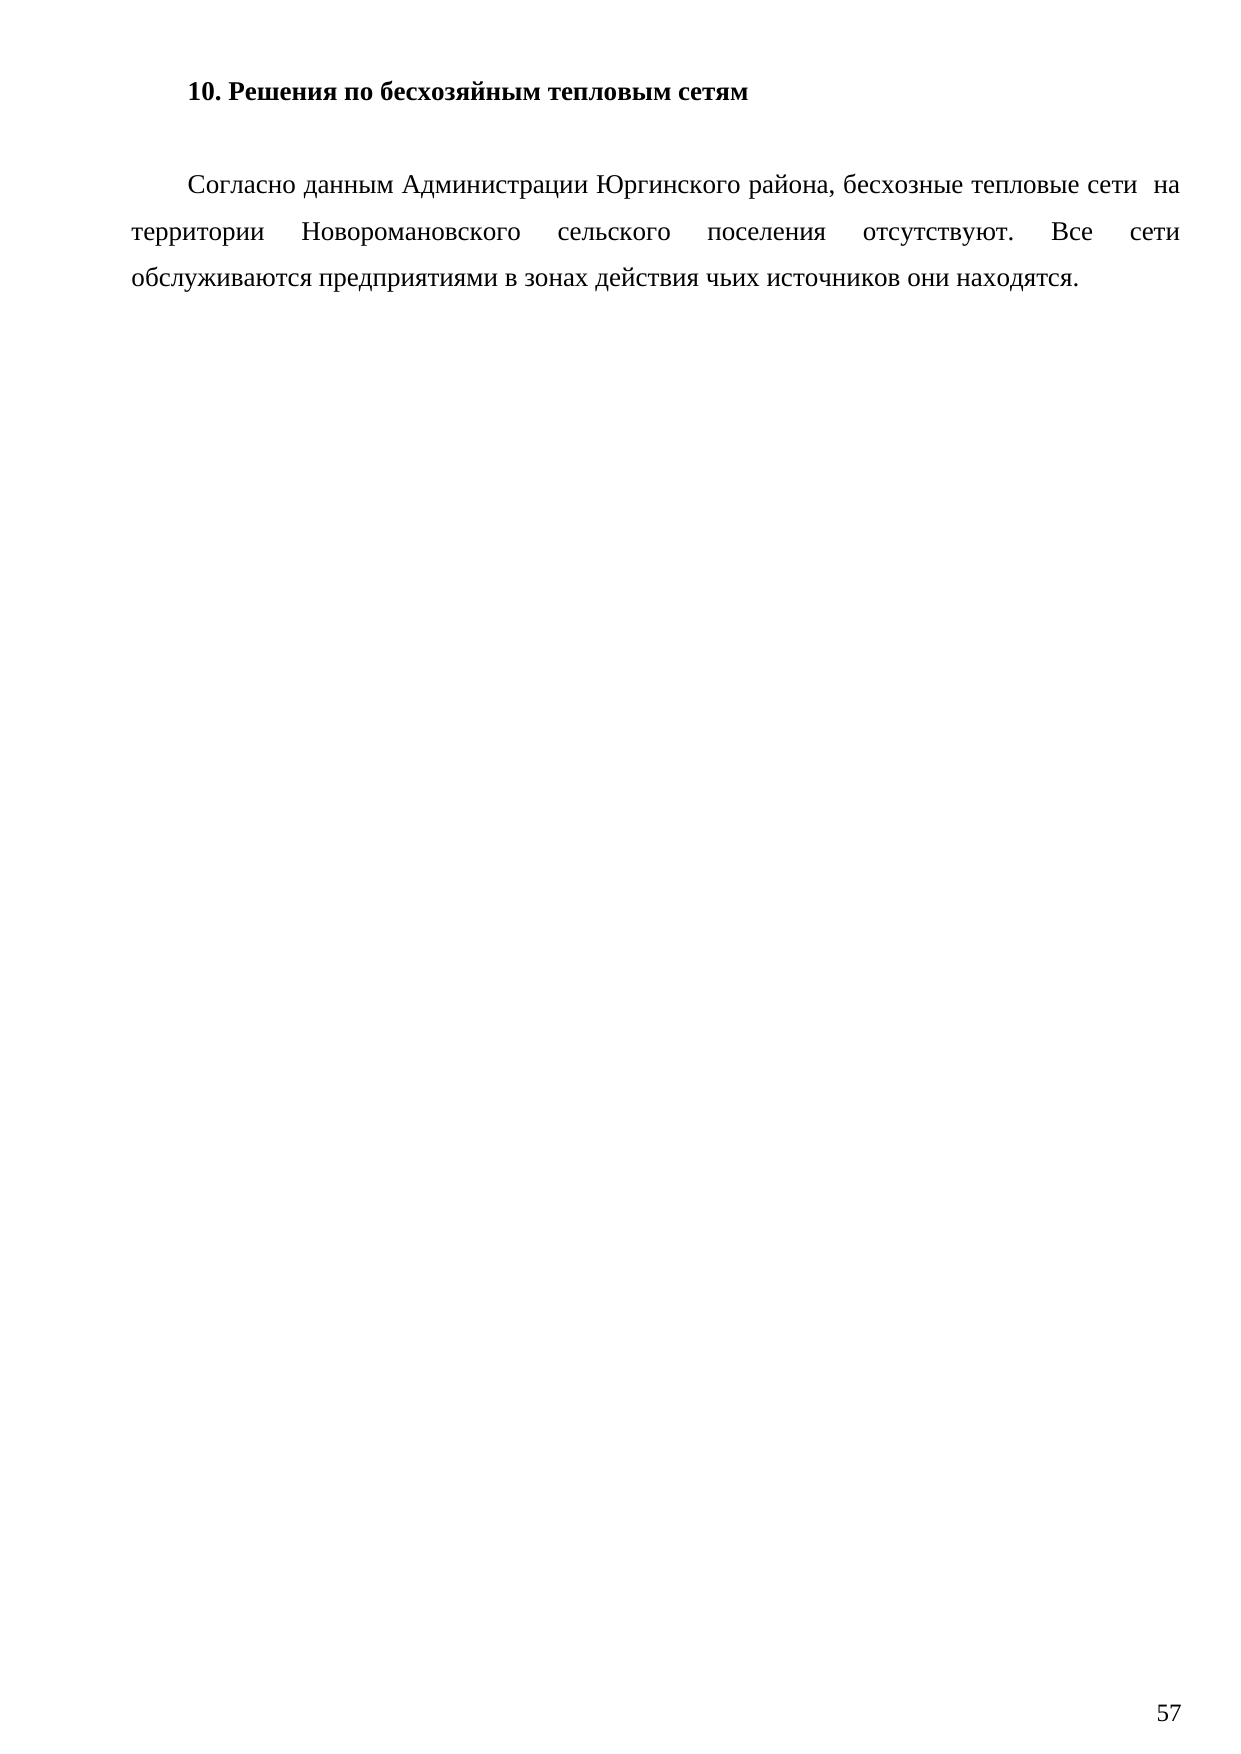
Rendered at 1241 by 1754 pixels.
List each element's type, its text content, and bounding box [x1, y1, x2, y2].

subtitle 10. Решения по бесхозяйным тепловым сетям [131, 75, 1181, 106]
text Согласно данным Администрации Юргинского района, бесхозные тепловые сети на территории Новоромановского сельского поселения отсутствуют. Все сети обслуживаются предприятиями в зонах действия чьих источников они находятся. [131, 168, 1181, 293]
